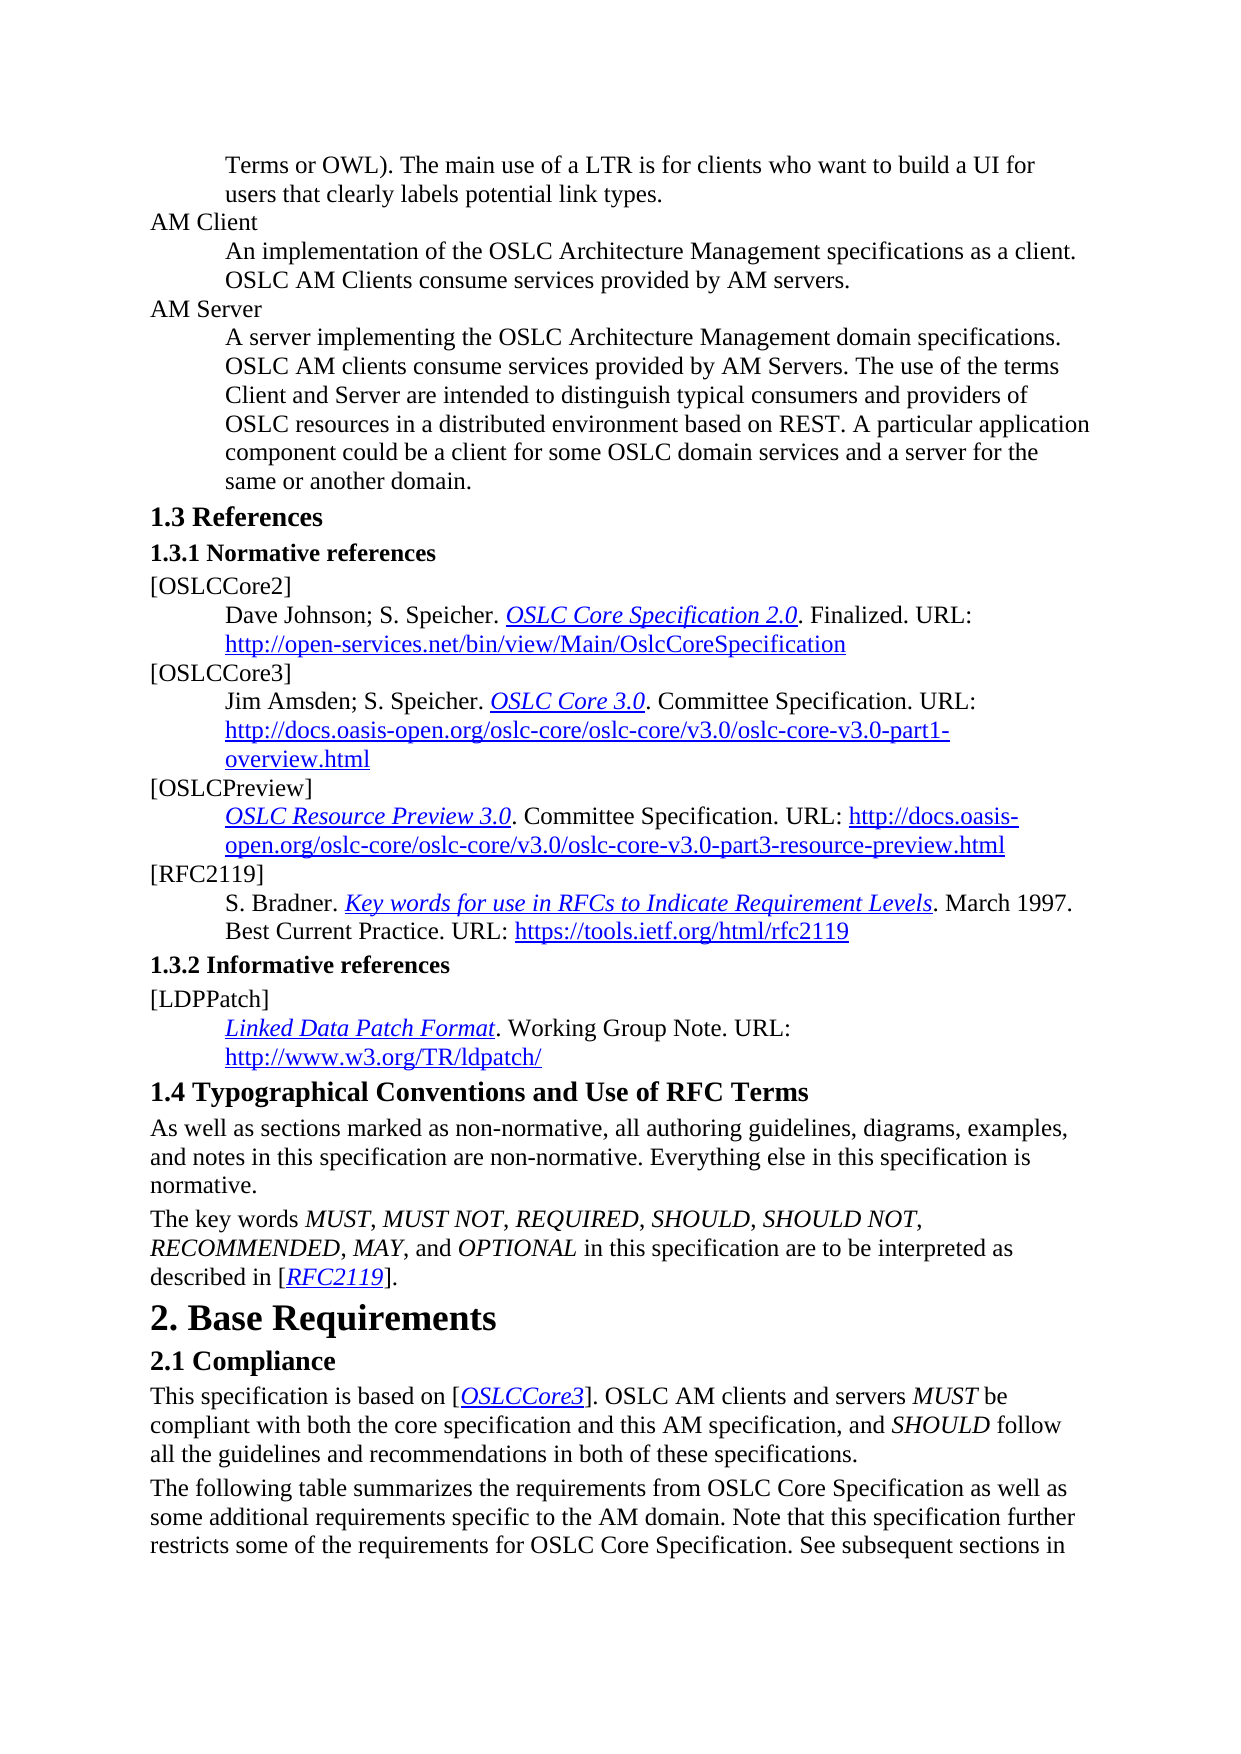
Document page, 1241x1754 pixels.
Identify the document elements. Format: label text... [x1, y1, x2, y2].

text [RFC2119] [150, 859, 1090, 888]
text Linked Data Patch Format. Working Group Note. URL: http://www.w3.org/TR/ldpatch/ [225, 1013, 1090, 1070]
text Dave Johnson; S. Speicher. OSLC Core Specification 2.0. Finalized. URL: http://open-services.net/bin/view/Main/OslcCoreSpecification [225, 600, 1090, 658]
text 1.4 Typographical Conventions and Use of RFC Terms [150, 1076, 1090, 1108]
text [225, 150, 1090, 207]
text Jim Amsden; S. Speicher. OSLC Core 3.0. Committee Specification. URL: http://docs.oasis-open.org/oslc-core/oslc-core/v3.0/oslc-core-v3.0-part1-overview.html [225, 686, 1090, 773]
text S. Bradner. Key words for use in RFCs to Indicate Requirement Levels. March 1997. Best Current Practice. URL: https://tools.ietf.org/html/rfc2119 [225, 888, 1090, 945]
text [OSLCPreview] [150, 773, 1090, 801]
text As well as sections marked as non-normative, all authoring guidelines, diagrams, examples, and notes in this specification are non-normative. Everything else in this specification is normative. [150, 1113, 1090, 1199]
text This specification is based on [OSLCCore3]. OSLC AM clients and servers MUST be compliant with both the core specification and this AM specification, and SHOULD follow all the guidelines and recommendations in both of these specifications. [150, 1381, 1090, 1468]
text An implementation of the OSLC Architecture Management specifications as a client. OSLC AM Clients consume services provided by AM servers. [225, 236, 1090, 294]
text The key words MUST, MUST NOT, REQUIRED, SHOULD, SHOULD NOT, RECOMMENDED, MAY, and OPTIONAL in this specification are to be interpreted as described in [RFC2119]. [150, 1204, 1090, 1291]
text AM Server [150, 294, 1090, 322]
text 2. Base Requirements [150, 1296, 1090, 1339]
text 1.3.2 Informative references [150, 950, 1090, 979]
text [150, 1473, 1090, 1559]
text [LDPPatch] [150, 984, 1090, 1013]
text [OSLCCore2] [150, 571, 1090, 600]
text OSLC Resource Preview 3.0. Committee Specification. URL: http://docs.oasis-open.org/oslc-core/oslc-core/v3.0/oslc-core-v3.0-part3-resource-preview.html [225, 801, 1090, 859]
text 1.3.1 Normative references [150, 538, 1090, 566]
text A server implementing the OSLC Architecture Management domain specifications. OSLC AM clients consume services provided by AM Servers. The use of the terms Client and Server are intended to distinguish typical consumers and providers of OSLC resources in a distributed environment based on REST. A particular application component could be a client for some OSLC domain services and a server for the same or another domain. [225, 322, 1090, 495]
text 1.3 References [150, 500, 1090, 532]
text 2.1 Compliance [150, 1344, 1090, 1376]
text [OSLCCore3] [150, 658, 1090, 686]
text AM Client [150, 207, 1090, 236]
